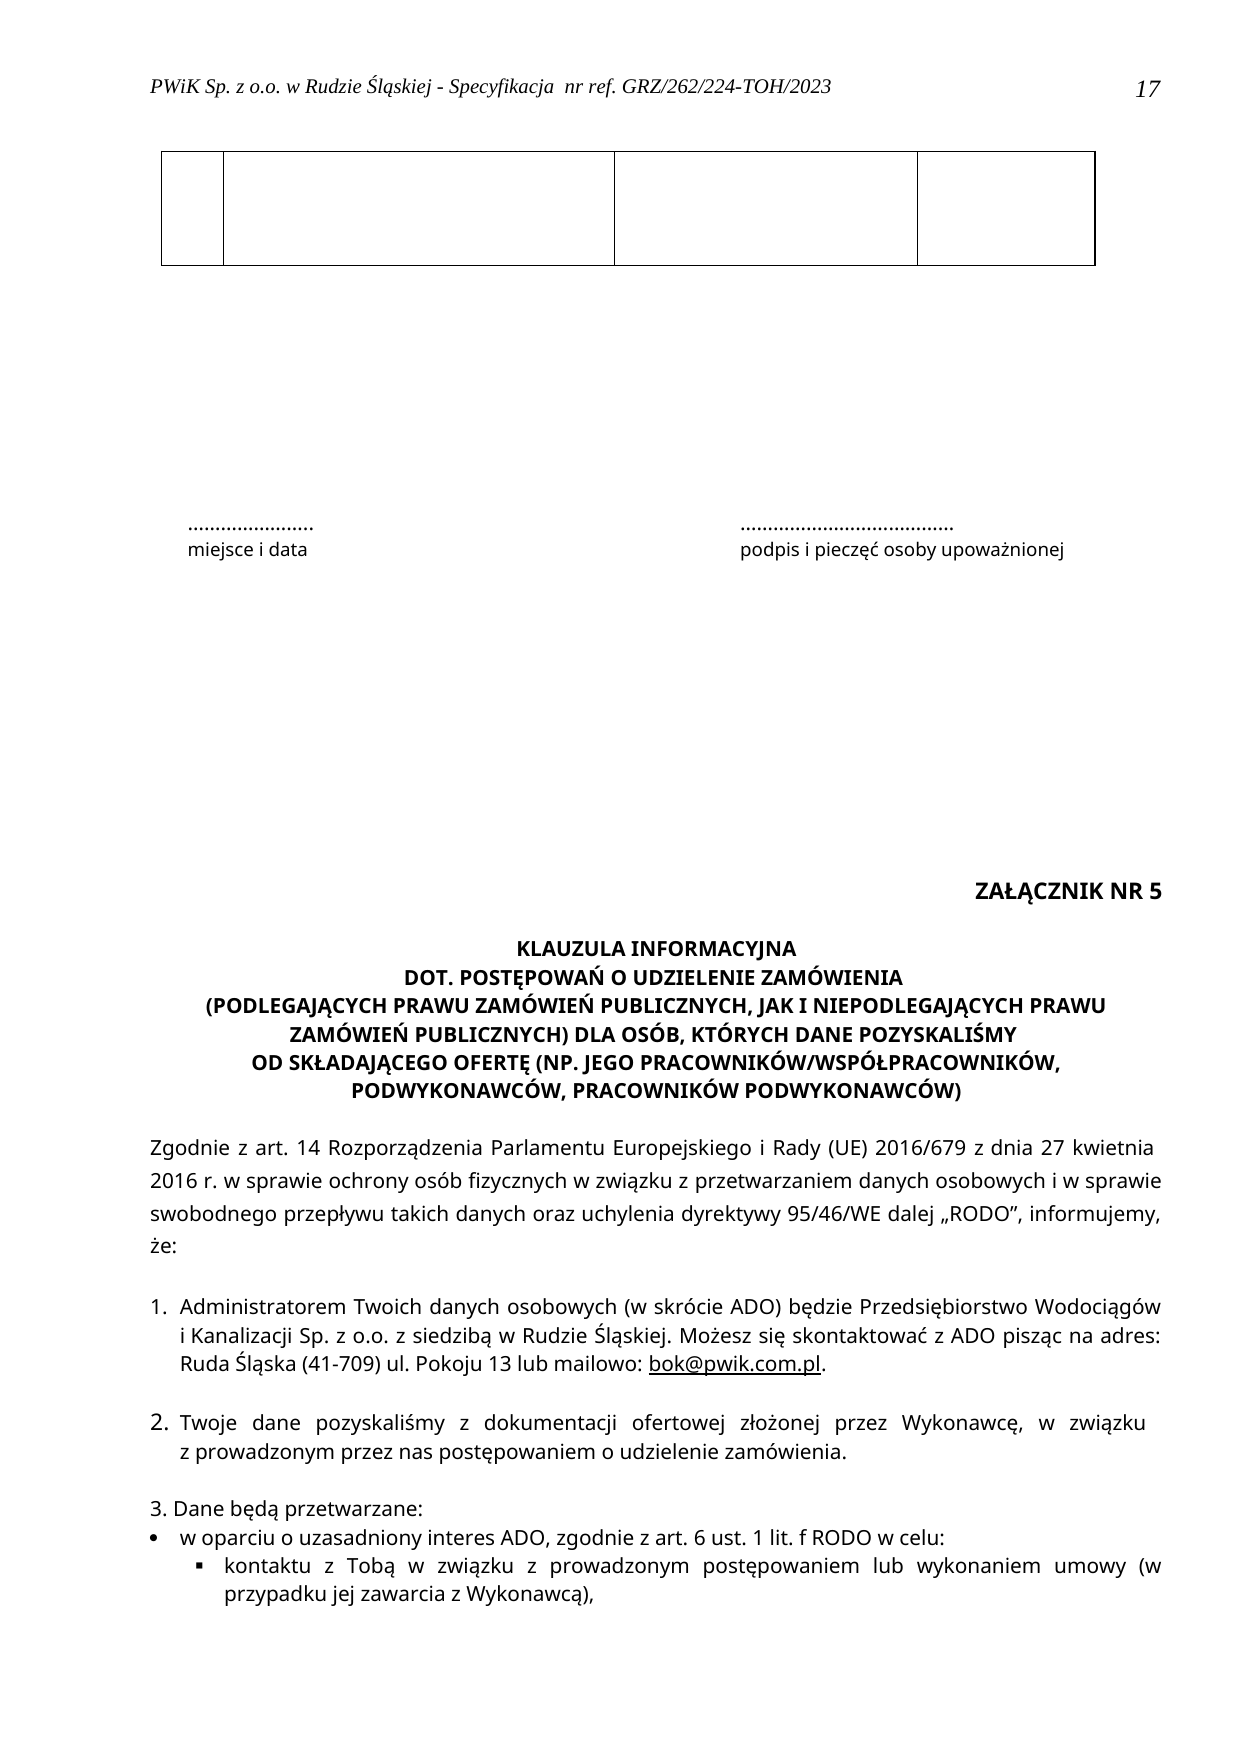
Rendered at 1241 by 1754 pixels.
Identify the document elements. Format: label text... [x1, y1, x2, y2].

list kontaktu z Tobą w związku z prowadzonym postępowaniem lub wykonaniem umowy (w przypadku jej zawarcia z Wykonawcą), [194, 1551, 1162, 1608]
text DOT. POSTĘPOWAŃ O UDZIELENIE ZAMÓWIENIA (PODLEGAJĄCYCH PRAWU ZAMÓWIEŃ PUBLICZNYCH, JAK I NIEPODLEGAJĄCYCH PRAWU ZAMÓWIEŃ PUBLICZNYCH) DLA OSÓB, KTÓRYCH DANE POZYSKALIŚMY OD SKŁADAJĄCEGO OFERTĘ (NP. JEGO PRACOWNIKÓW/WSPÓŁPRACOWNIKÓW, PODWYKONAWCÓW, PRACOWNIKÓW PODWYKONAWCÓW) [150, 963, 1162, 1105]
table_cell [224, 152, 614, 265]
text ………………….. ………………………………… [187, 508, 1162, 536]
list Administratorem Twoich danych osobowych (w skrócie ADO) będzie Przedsiębiorstwo Wodociągów i Kanalizacji Sp. z o.o. z siedzibą w Rudzie Śląskiej. Możesz się skontaktować z ADO pisząc na adres: Ruda Śląska (41-709) ul. Pokoju 13 lub mailowo: bok@pwik.com.pl. [150, 1292, 1162, 1378]
text ZAŁĄCZNIK NR 5 [814, 875, 1162, 906]
table_cell [918, 152, 1094, 265]
table_cell [162, 152, 223, 265]
text 3. Dane będą przetwarzane: [150, 1494, 1162, 1523]
text miejsce i data podpis i pieczęć osoby upoważnionej [187, 536, 1162, 562]
table_cell [615, 152, 917, 265]
list Twoje dane pozyskaliśmy z dokumentacji ofertowej złożonej przez Wykonawcę, w związku z prowadzonym przez nas postępowaniem o udzielenie zamówienia. [150, 1406, 1162, 1466]
list w oparciu o uzasadniony interes ADO, zgodnie z art. 6 ust. 1 lit. f RODO w celu: [150, 1523, 1162, 1551]
text Zgodnie z art. 14 Rozporządzenia Parlamentu Europejskiego i Rady (UE) 2016/679 z dnia 27 kwietnia 2016 r. w sprawie ochrony osób fizycznych w związku z przetwarzaniem danych osobowych i w sprawie swobodnego przepływu takich danych oraz uchylenia dyrektywy 95/46/WE dalej „RODO”, informujemy, że: [150, 1133, 1162, 1260]
text KLAUZULA INFORMACYJNA [150, 934, 1162, 963]
